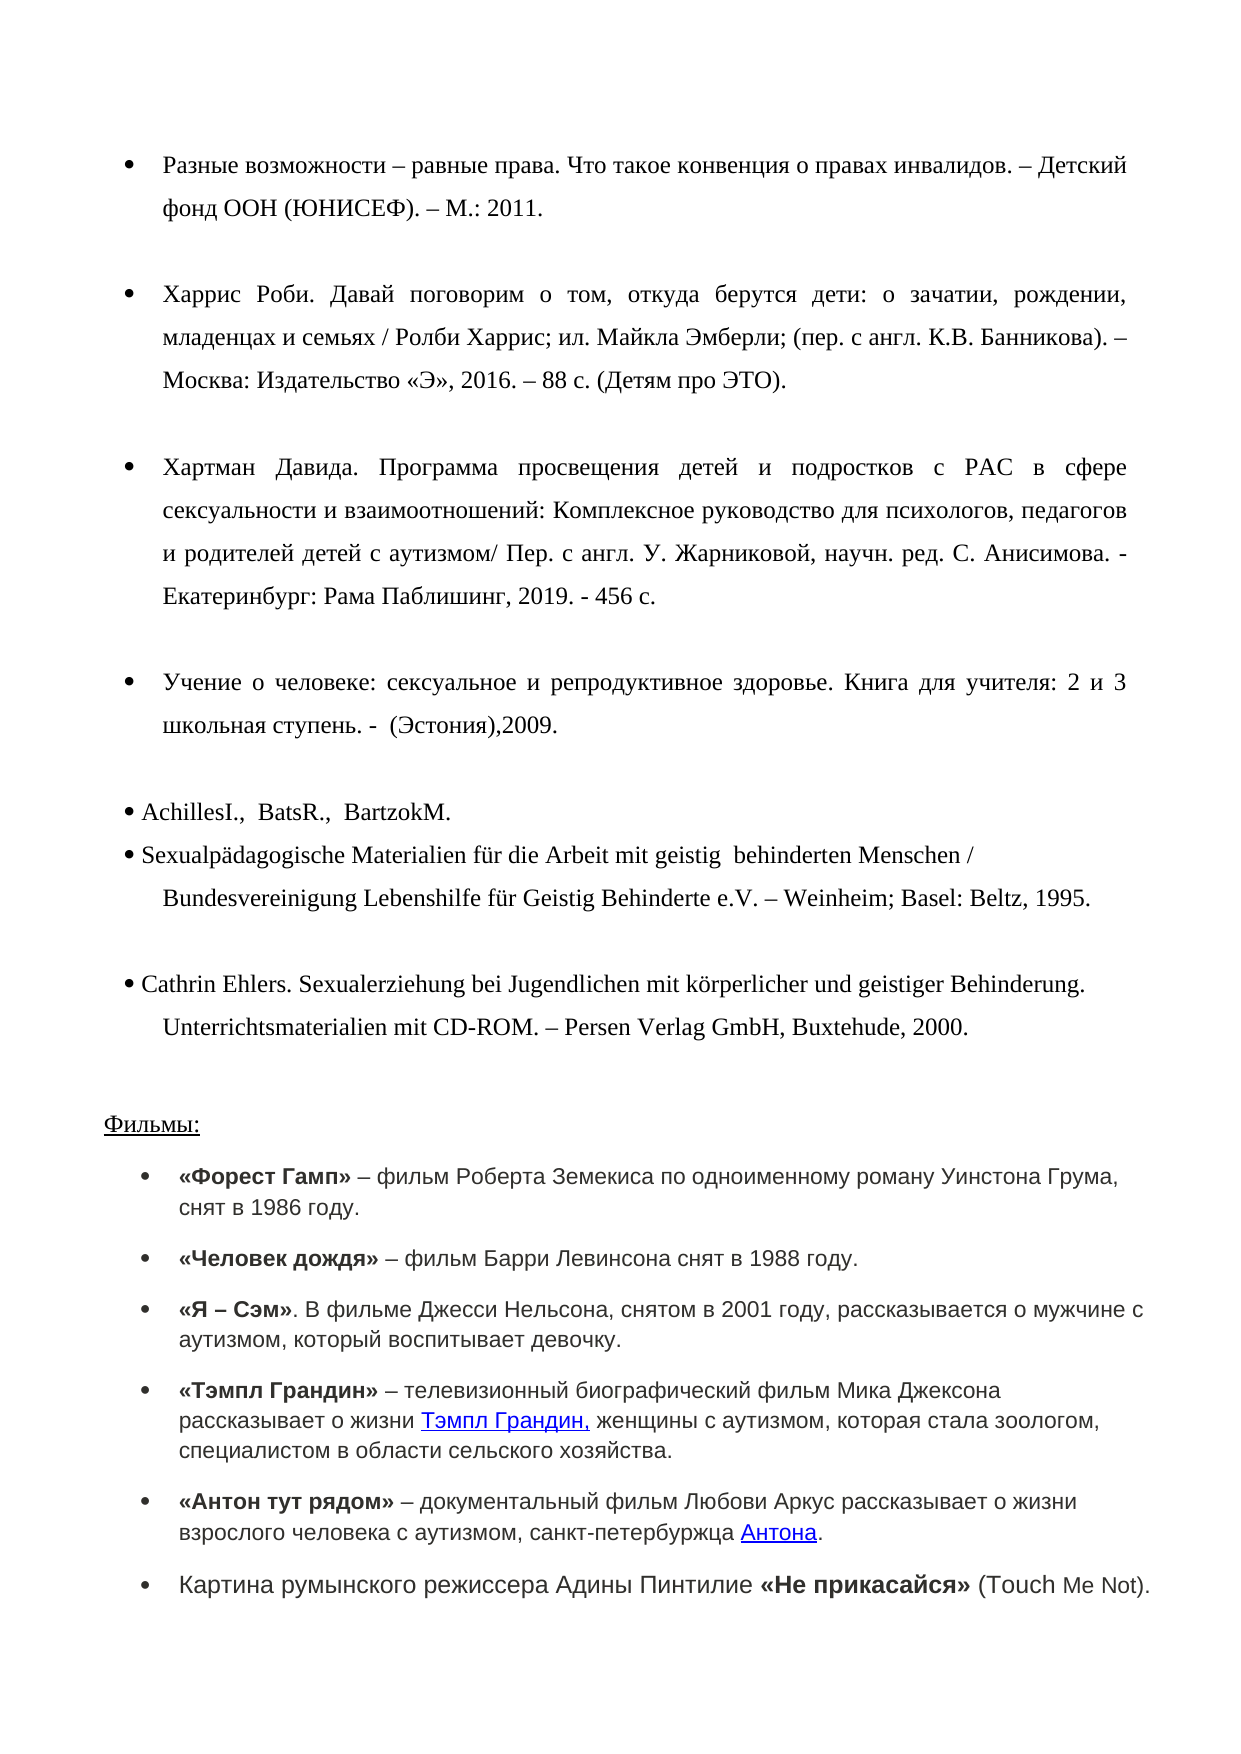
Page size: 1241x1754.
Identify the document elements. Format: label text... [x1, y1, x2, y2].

list Хартман Давида. Программа просвещения детей и подростков с РАС в сфере сексуальности и взаимоотношений: Комплексное руководство для психологов, педагогов и родителей детей с аутизмом/ Пер. с англ. У. Жарниковой, научн. ред. С. Анисимова. - Екатеринбург: Рама Паблишинг, 2019. - 456 с. [125, 452, 1128, 610]
list «Человек дождя» – фильм Барри Левинсона снят в 1988 году. [141, 1244, 1152, 1271]
text Фильмы: [103, 1109, 1152, 1138]
list «Антон тут рядом» – документальный фильм Любови Аркус рассказывает о жизни взрослого человека с аутизмом, санкт-петербуржца Антона. [141, 1488, 1152, 1545]
list Учение о человеке: сексуальное и репродуктивное здоровье. Книга для учителя: 2 и 3 школьная ступень. - (Эстония),2009. [125, 667, 1128, 739]
list Харрис Роби. Давай поговорим о том, откуда берутся дети: о зачатии, рождении, младенцах и семьях / Ролби Харрис; ил. Майкла Эмберли; (пер. с англ. К.В. Банникова). – Москва: Издательство «Э», 2016. – 88 с. (Детям про ЭТО). [125, 279, 1128, 394]
list Cathrin Ehlers. Sexualerziehung bei Jugendlichen mit körperlicher und geistiger Behinderung. Unterrichtsmaterialien mit CD-ROM. – Persen Verlag GmbH, Buxtehude, 2000. [125, 969, 1128, 1041]
list Разные возможности – равные права. Что такое конвенция о правах инвалидов. – Детский фонд ООН (ЮНИСЕФ). – М.: 2011. [125, 150, 1128, 222]
list Картина румынского режиссера Адины Пинтилие «Не прикасайся» (Touch Me Not). [141, 1569, 1152, 1598]
list «Я – Сэм». В фильме Джесси Нельсона, снятом в 2001 году, рассказывается о мужчине с аутизмом, который воспитывает девочку. [141, 1296, 1152, 1352]
list Sexualpädagogische Materialien für die Arbeit mit geistig behinderten Menschen / Bundesvereinigung Lebenshilfe für Geistig Behinderte e.V. – Weinheim; Basel: Beltz, 1995. [125, 840, 1128, 912]
list «Тэмпл Грандин» – телевизионный биографический фильм Мика Джексона рассказывает о жизни Тэмпл Грандин, женщины с аутизмом, которая стала зоологом, специалистом в области сельского хозяйства. [141, 1377, 1152, 1464]
list «Форест Гамп» – фильм Роберта Земекиса по одноименному роману Уинстона Грума, снят в 1986 году. [141, 1163, 1152, 1220]
list AchillesI., BatsR., BartzokM. [125, 797, 1128, 826]
